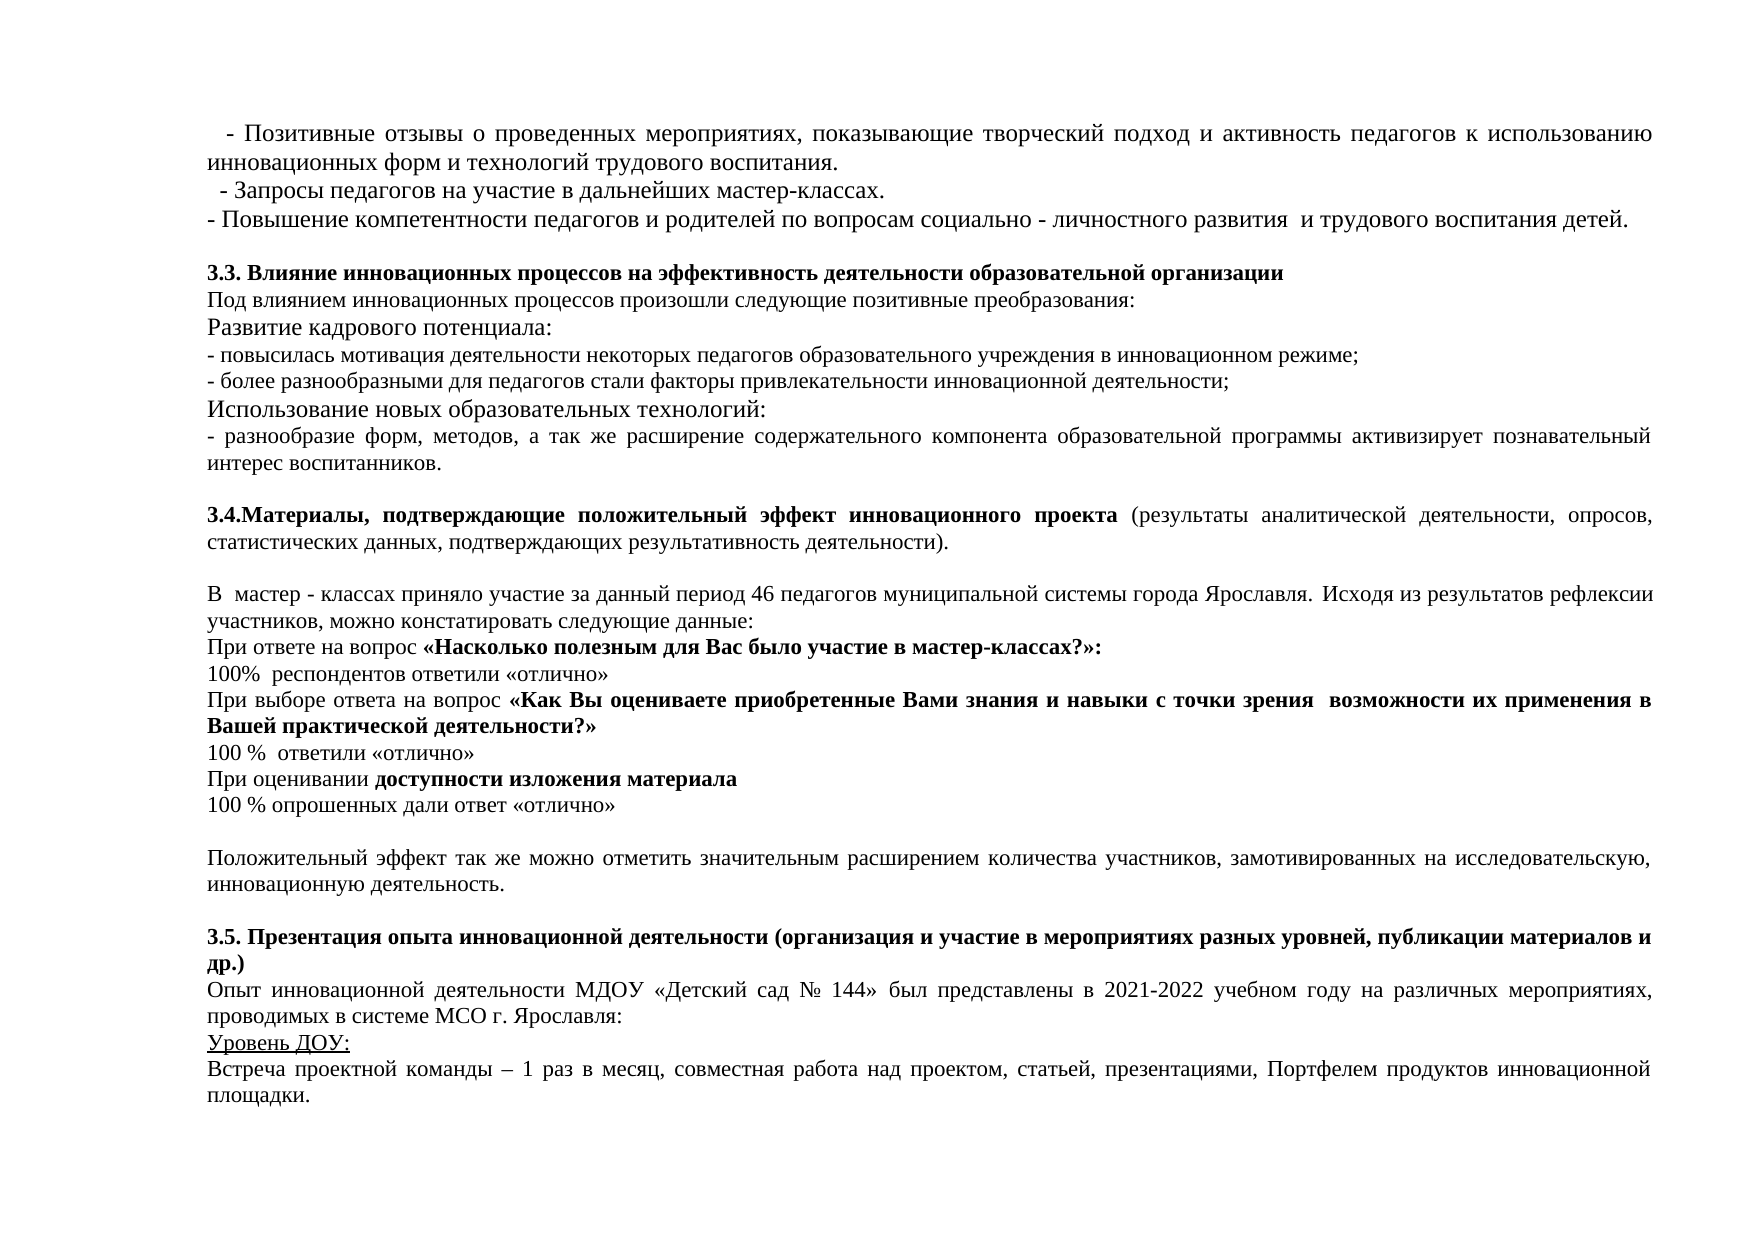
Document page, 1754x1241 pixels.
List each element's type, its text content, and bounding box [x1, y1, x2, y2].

text Развитие кадрового потенциала: [207, 312, 1654, 341]
text 100 % ответили «отлично» [207, 739, 1654, 765]
text 3.5. Презентация опыта инновационной деятельности (организация и участие в мероприятиях разных уровней, публикации материалов и др.) [207, 923, 1654, 976]
text - Запросы педагогов на участие в дальнейших мастер-классах. [207, 176, 1654, 204]
text 3.3. Влияние инновационных процессов на эффективность деятельности образовательной организации [207, 259, 1654, 286]
text Встреча проектной команды – 1 раз в месяц, совместная работа над проектом, статьей, презентациями, Портфелем продуктов инновационной площадки. [207, 1055, 1654, 1108]
text Опыт инновационной деятельности МДОУ «Детский сад № 144» был представлены в 2021-2022 учебном году на различных мероприятиях, проводимых в системе МСО г. Ярославля: [207, 976, 1654, 1028]
text - разнообразие форм, методов, а так же расширение содержательного компонента образовательной программы активизирует познавательный интерес воспитанников. [207, 422, 1654, 475]
text 3.4.Материалы, подтверждающие положительный эффект инновационного проекта (результаты аналитической деятельности, опросов, статистических данных, подтверждающих результативность деятельности). [207, 501, 1654, 554]
text Под влиянием инновационных процессов произошли следующие позитивные преобразования: [207, 286, 1654, 312]
text 100 % опрошенных дали ответ «отлично» [207, 791, 1654, 818]
text 100% респондентов ответили «отлично» [207, 659, 1654, 686]
text При выборе ответа на вопрос «Как Вы оцениваете приобретенные Вами знания и навыки с точки зрения возможности их применения в Вашей практической деятельности?» [207, 686, 1654, 739]
text В мастер - классах приняло участие за данный период 46 педагогов муниципальной системы города Ярославля. Исходя из результатов рефлексии участников, можно констатировать следующие данные: [207, 581, 1654, 633]
text Положительный эффект так же можно отметить значительным расширением количества участников, замотивированных на исследовательскую, инновационную деятельность. [207, 844, 1654, 897]
text - более разнообразными для педагогов стали факторы привлекательности инновационной деятельности; [207, 367, 1654, 394]
text Уровень ДОУ: [207, 1028, 1654, 1055]
text - повысилась мотивация деятельности некоторых педагогов образовательного учреждения в инновационном режиме; [207, 341, 1654, 367]
text Использование новых образовательных технологий: [207, 394, 1654, 422]
text - Повышение компетентности педагогов и родителей по вопросам социально - личностного развития и трудового воспитания детей. [207, 204, 1654, 233]
text При ответе на вопрос «Насколько полезным для Вас было участие в мастер-классах?»: [207, 633, 1654, 659]
text При оценивании доступности изложения материала [207, 765, 1654, 791]
text - Позитивные отзывы о проведенных мероприятиях, показывающие творческий подход и активность педагогов к использованию инновационных форм и технологий трудового воспитания. [207, 118, 1654, 176]
